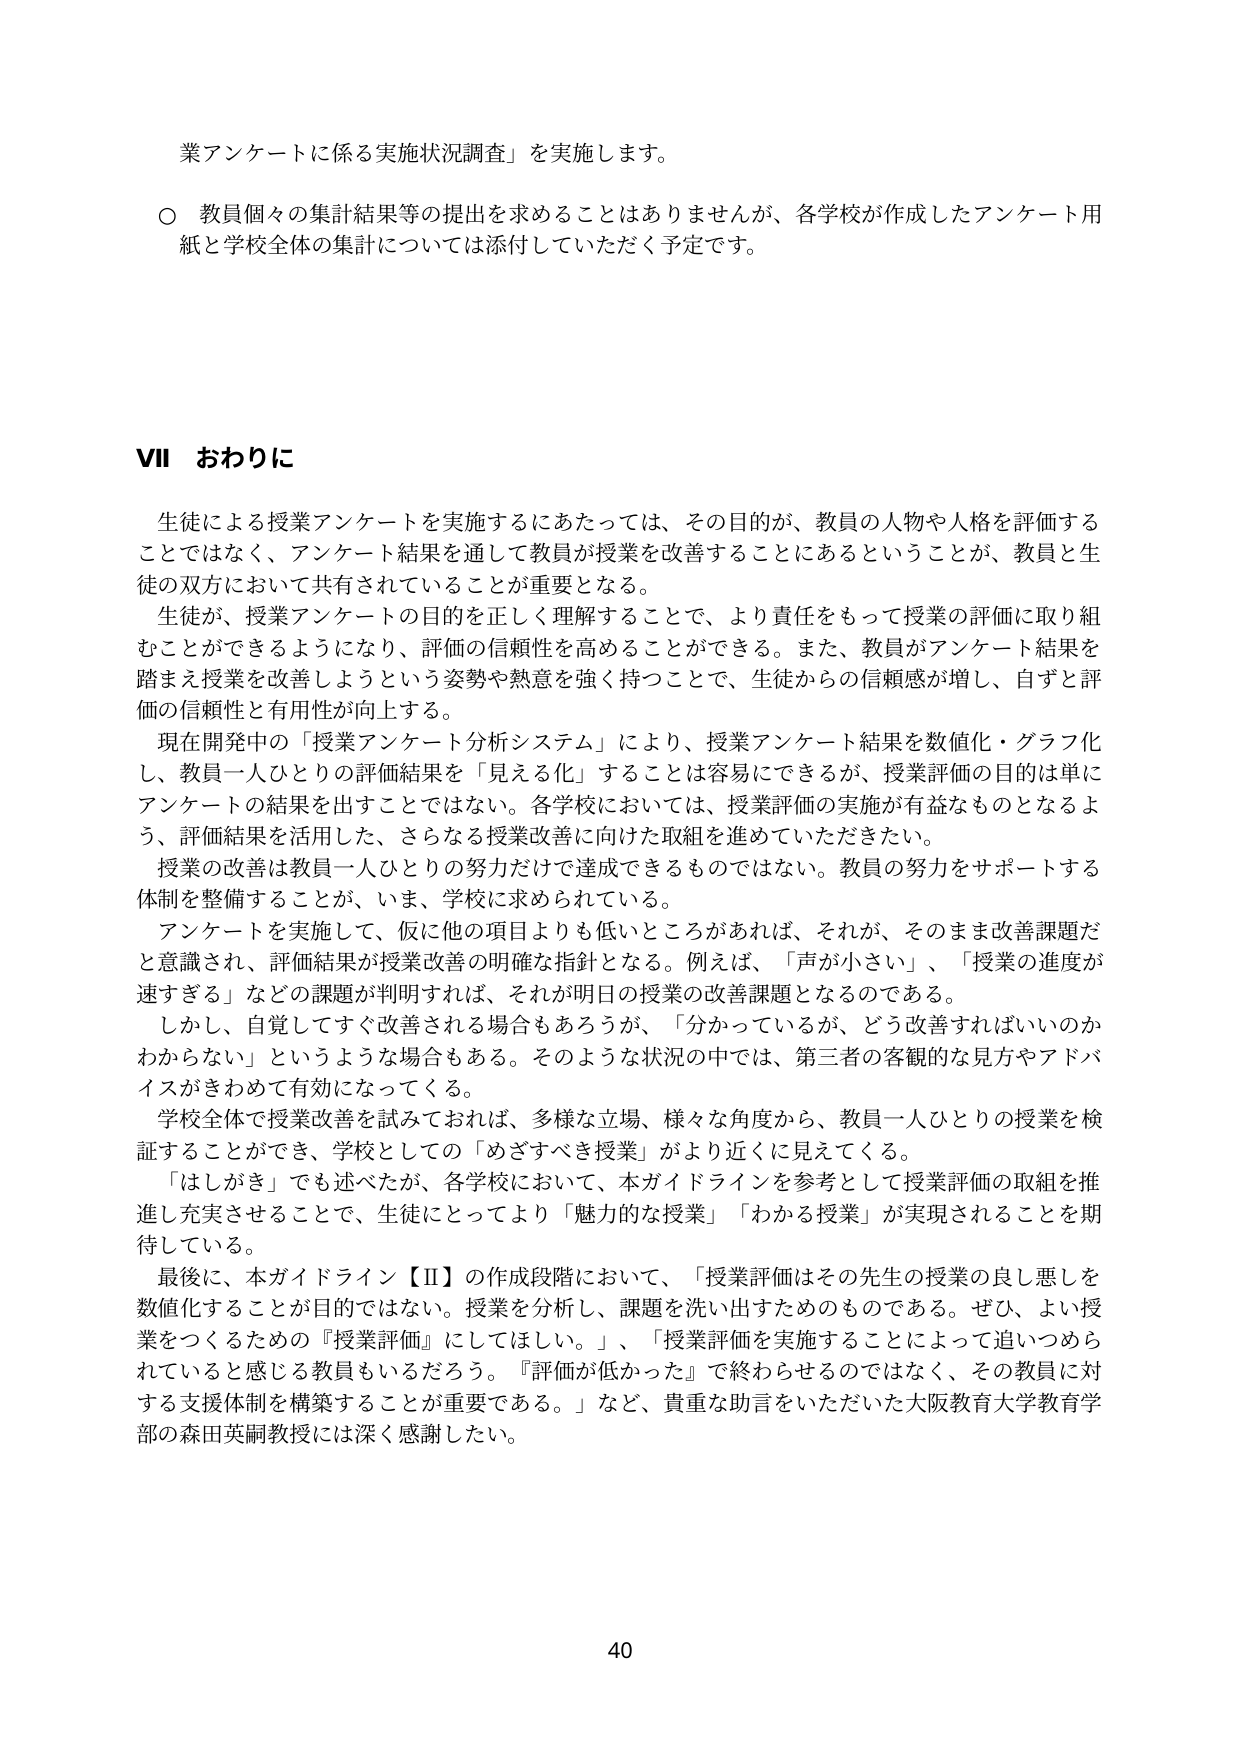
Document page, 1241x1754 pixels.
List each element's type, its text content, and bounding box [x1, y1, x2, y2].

text 最後に、本ガイドライン【Ⅱ】の作成段階において、「授業評価はその先生の授業の良し悪しを数値化することが目的ではない。授業を分析し、課題を洗い出すためのものである。ぜひ、よい授業をつくるための『授業評価』にしてほしい。」、「授業評価を実施することによって追いつめられていると感じる教員もいるだろう。『評価が低かった』で終わらせるのではなく、その教員に対する支援体制を構築することが重要である。」など、貴重な助言をいただいた大阪教育大学教育学部の森田英嗣教授には深く感謝したい。 [136, 1260, 1104, 1449]
text 生徒による授業アンケートを実施するにあたっては、その目的が、教員の人物や人格を評価することではなく、アンケート結果を通して教員が授業を改善することにあるということが、教員と生徒の双方において共有されていることが重要となる。 [136, 505, 1104, 599]
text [158, 136, 1104, 167]
text ○ 教員個々の集計結果等の提出を求めることはありませんが、各学校が作成したアンケート用紙と学校全体の集計については添付していただく予定です。 [158, 197, 1104, 260]
text 授業の改善は教員一人ひとりの努力だけで達成できるものではない。教員の努力をサポートする体制を整備することが、いま、学校に求められている。 [136, 851, 1104, 914]
text 学校全体で授業改善を試みておれば、多様な立場、様々な角度から、教員一人ひとりの授業を検証することができ、学校としての「めざすべき授業」がより近くに見えてくる。 [136, 1103, 1104, 1166]
text しかし、自覚してすぐ改善される場合もあろうが、「分かっているが、どう改善すればいいのかわからない」というような場合もある。そのような状況の中では、第三者の客観的な見方やアドバイスがきわめて有効になってくる。 [136, 1008, 1104, 1103]
text 現在開発中の「授業アンケート分析システム」により、授業アンケート結果を数値化・グラフ化し、教員一人ひとりの評価結果を「見える化」することは容易にできるが、授業評価の目的は単にアンケートの結果を出すことではない。各学校においては、授業評価の実施が有益なものとなるよう、評価結果を活用した、さらなる授業改善に向けた取組を進めていただきたい。 [136, 725, 1104, 851]
text アンケートを実施して、仮に他の項目よりも低いところがあれば、それが、そのまま改善課題だと意識され、評価結果が授業改善の明確な指針となる。例えば、「声が小さい」、「授業の進度が速すぎる」などの課題が判明すれば、それが明日の授業の改善課題となるのである。 [136, 914, 1104, 1008]
text 生徒が、授業アンケートの目的を正しく理解することで、より責任をもって授業の評価に取り組むことができるようになり、評価の信頼性を高めることができる。また、教員がアンケート結果を踏まえ授業を改善しようという姿勢や熱意を強く持つことで、生徒からの信頼感が増し、自ずと評価の信頼性と有用性が向上する。 [136, 599, 1104, 725]
text 「はしがき」でも述べたが、各学校において、本ガイドラインを参考として授業評価の取組を推進し充実させることで、生徒にとってより「魅力的な授業」「わかる授業」が実現されることを期待している。 [136, 1166, 1104, 1260]
text Ⅶ おわりに [136, 439, 1104, 475]
